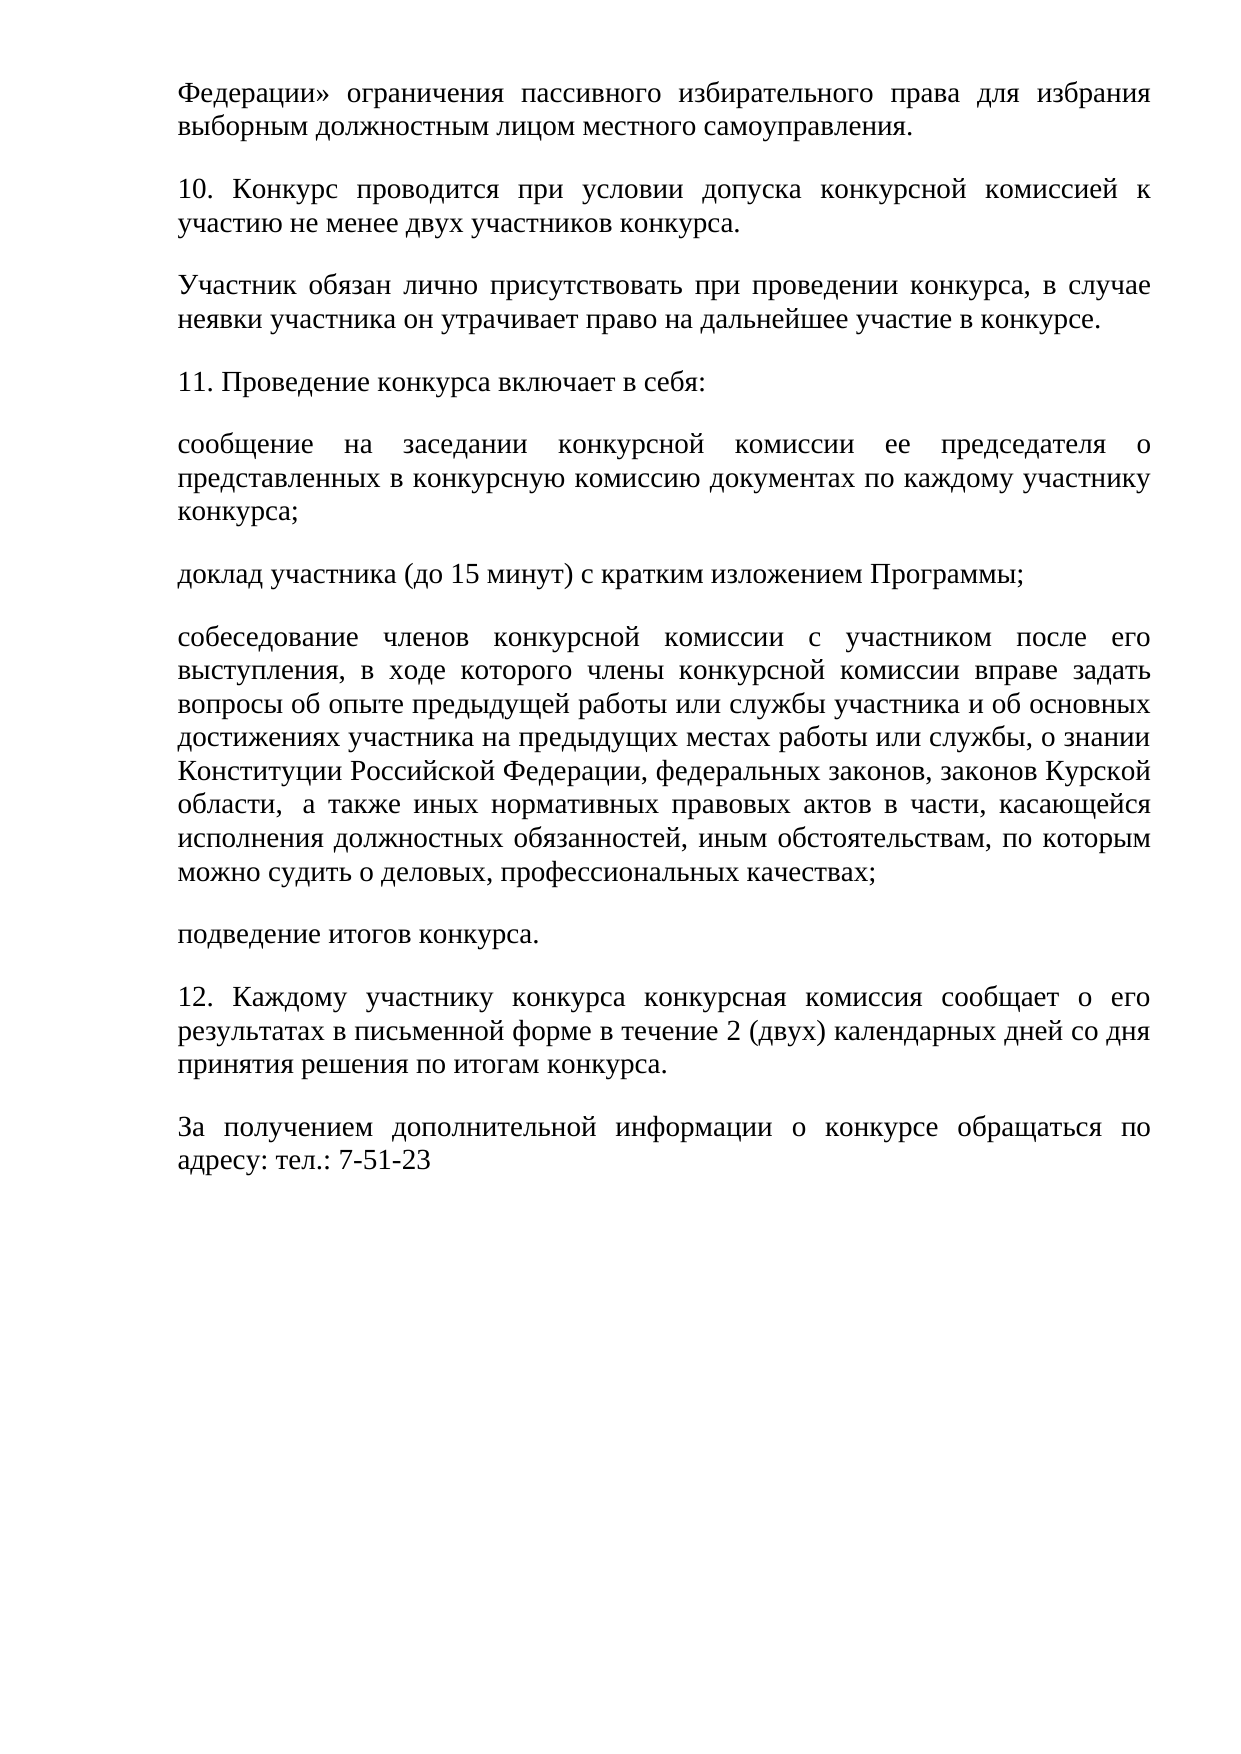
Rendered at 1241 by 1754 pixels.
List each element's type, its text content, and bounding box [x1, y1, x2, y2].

text Участник обязан лично присутствовать при проведении конкурса, в случае неявки участника он утрачивает право на дальнейшее участие в конкурсе. [177, 267, 1152, 334]
text доклад участника (до 15 минут) с кратким изложением Программы; [177, 556, 1152, 590]
text подведение итогов конкурса. [177, 916, 1152, 950]
text 12. Каждому участнику конкурса конкурсная комиссия сообщает о его результатах в письменной форме в течение 2 (двух) календарных дней со дня принятия решения по итогам конкурса. [177, 979, 1152, 1080]
text 11. Проведение конкурса включает в себя: [177, 364, 1152, 397]
text сообщение на заседании конкурсной комиссии ее председателя о представленных в конкурсную комиссию документах по каждому участнику конкурса; [177, 426, 1152, 527]
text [177, 75, 1152, 142]
text собеседование членов конкурсной комиссии с участником после его выступления, в ходе которого члены конкурсной комиссии вправе задать вопросы об опыте предыдущей работы или службы участника и об основных достижениях участника на предыдущих местах работы или службы, о знании Конституции Российской Федерации, федеральных законов, законов Курской области, а также иных нормативных правовых актов в части, касающейся исполнения должностных обязанностей, иным обстоятельствам, по которым можно судить о деловых, профессиональных качествах; [177, 619, 1152, 887]
text За получением дополнительной информации о конкурсе обращаться по адресу: тел.: 7-51-23 [177, 1109, 1152, 1176]
text 10. Конкурс проводится при условии допуска конкурсной комиссией к участию не менее двух участников конкурса. [177, 171, 1152, 238]
